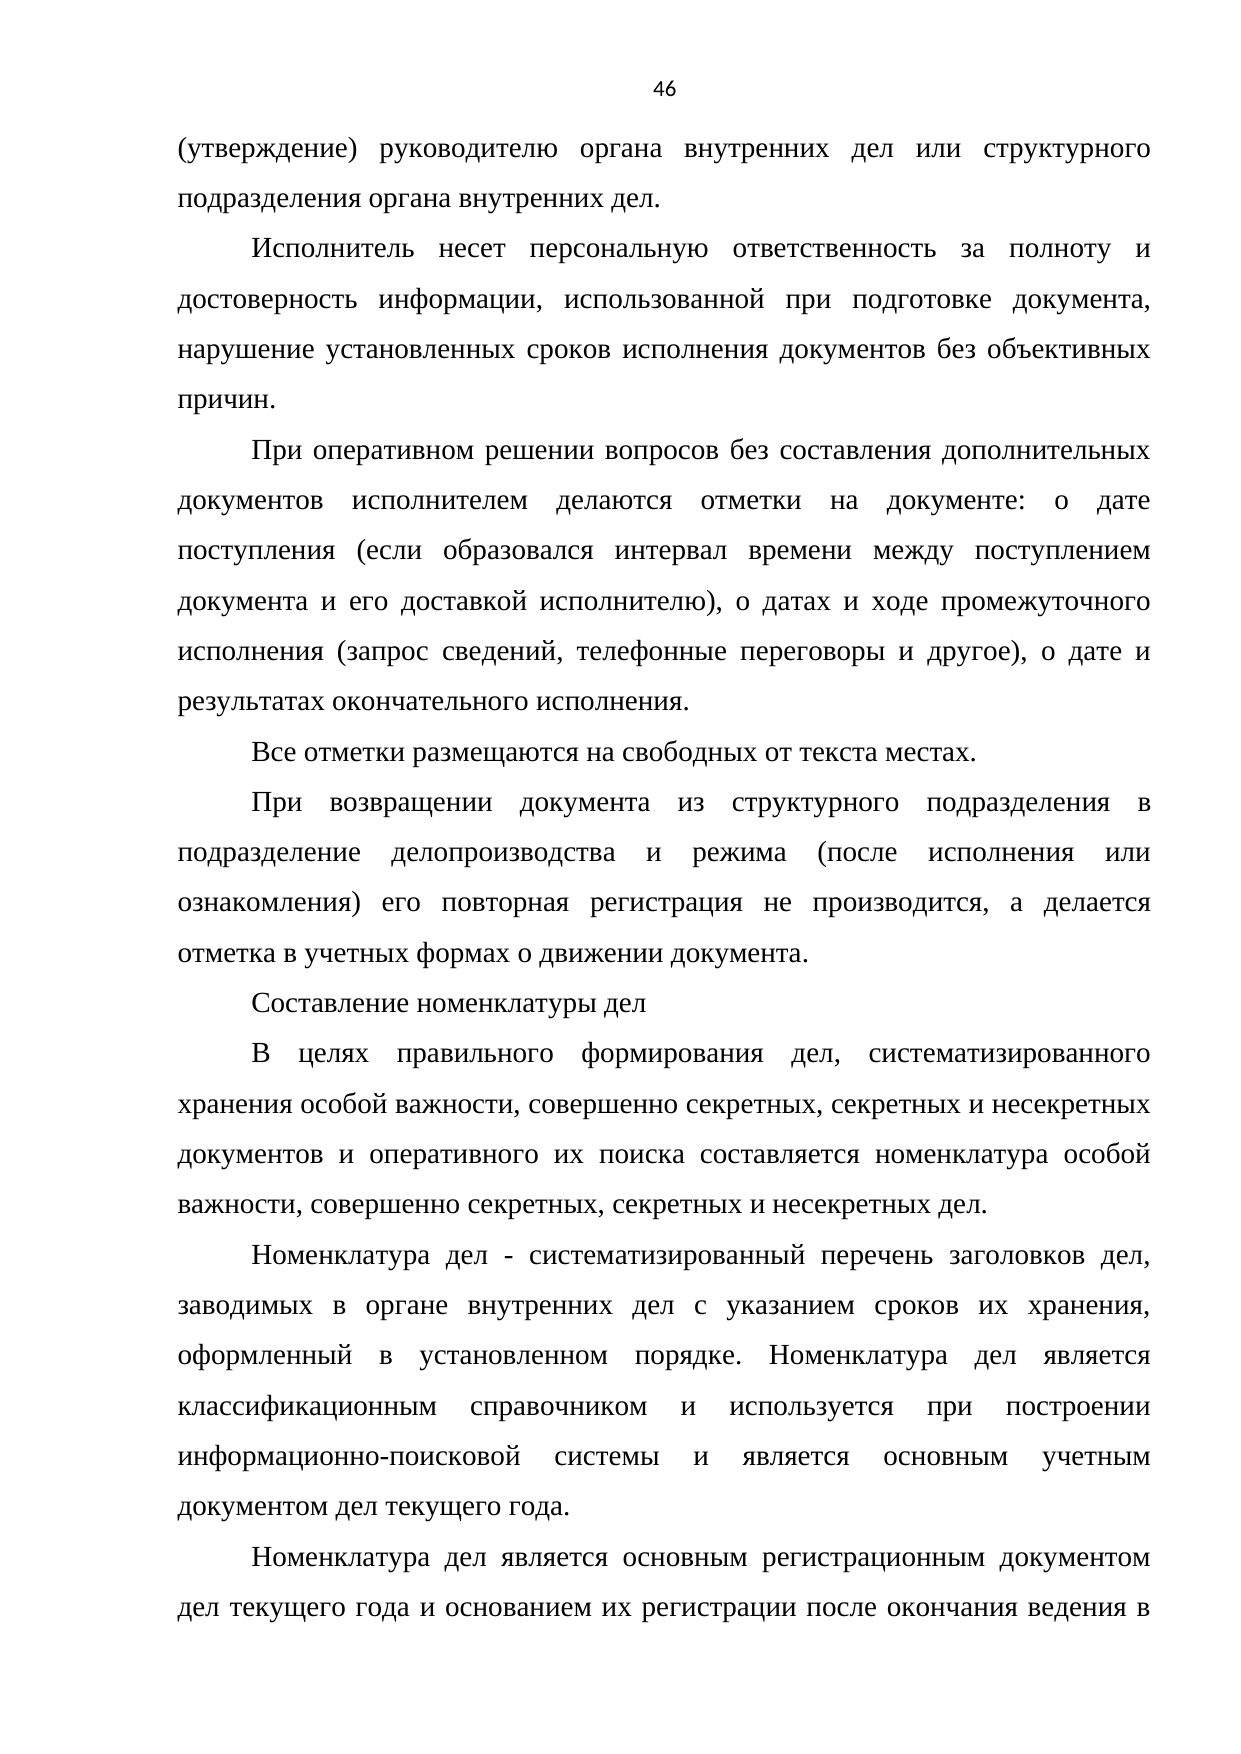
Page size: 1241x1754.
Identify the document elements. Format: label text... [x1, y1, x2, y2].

text Номенклатура дел - систематизированный перечень заголовков дел, заводимых в органе внутренних дел с указанием сроков их хранения, оформленный в установленном порядке. Номенклатура дел является классификационным справочником и используется при построении информационно-поисковой системы и является основным учетным документом дел текущего года. [177, 1237, 1152, 1522]
text При возвращении документа из структурного подразделения в подразделение делопроизводства и режима (после исполнения или ознакомления) его повторная регистрация не производится, а делается отметка в учетных формах о движении документа. [177, 784, 1152, 968]
text Исполнитель несет персональную ответственность за полноту и достоверность информации, использованной при подготовке документа, нарушение установленных сроков исполнения документов без объективных причин. [177, 231, 1152, 415]
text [177, 1539, 1152, 1622]
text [177, 130, 1152, 214]
text В целях правильного формирования дел, систематизированного хранения особой важности, совершенно секретных, секретных и несекретных документов и оперативного их поиска составляется номенклатура особой важности, совершенно секретных, секретных и несекретных дел. [177, 1036, 1152, 1220]
text При оперативном решении вопросов без составления дополнительных документов исполнителем делаются отметки на документе: о дате поступления (если образовался интервал времени между поступлением документа и его доставкой исполнителю), о датах и ходе промежуточного исполнения (запрос сведений, телефонные переговоры и другое), о дате и результатах окончательного исполнения. [177, 432, 1152, 717]
text Составление номенклатуры дел [177, 985, 1152, 1019]
text Все отметки размещаются на свободных от текста местах. [177, 734, 1152, 767]
